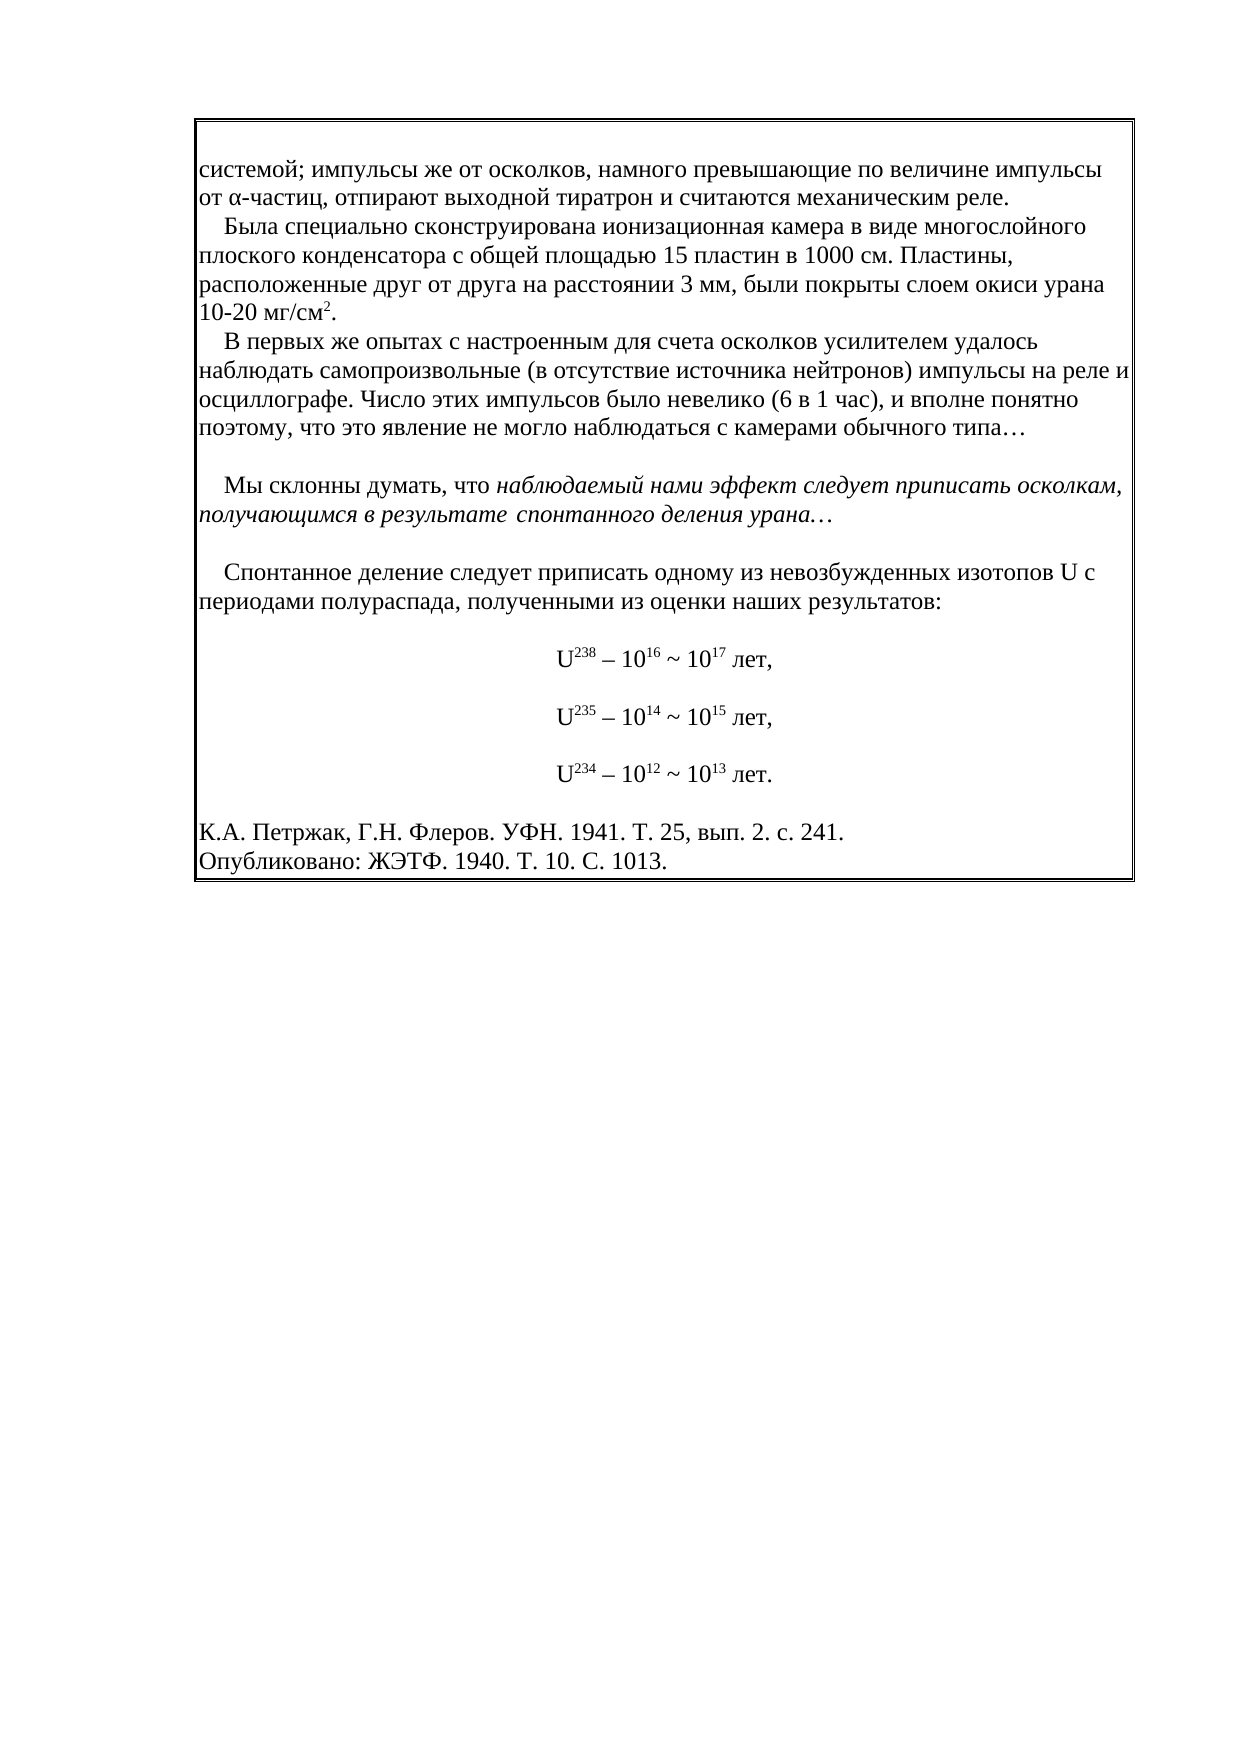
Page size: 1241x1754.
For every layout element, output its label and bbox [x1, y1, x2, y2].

table_header [118, 881, 1211, 913]
table_header [197, 122, 1132, 878]
